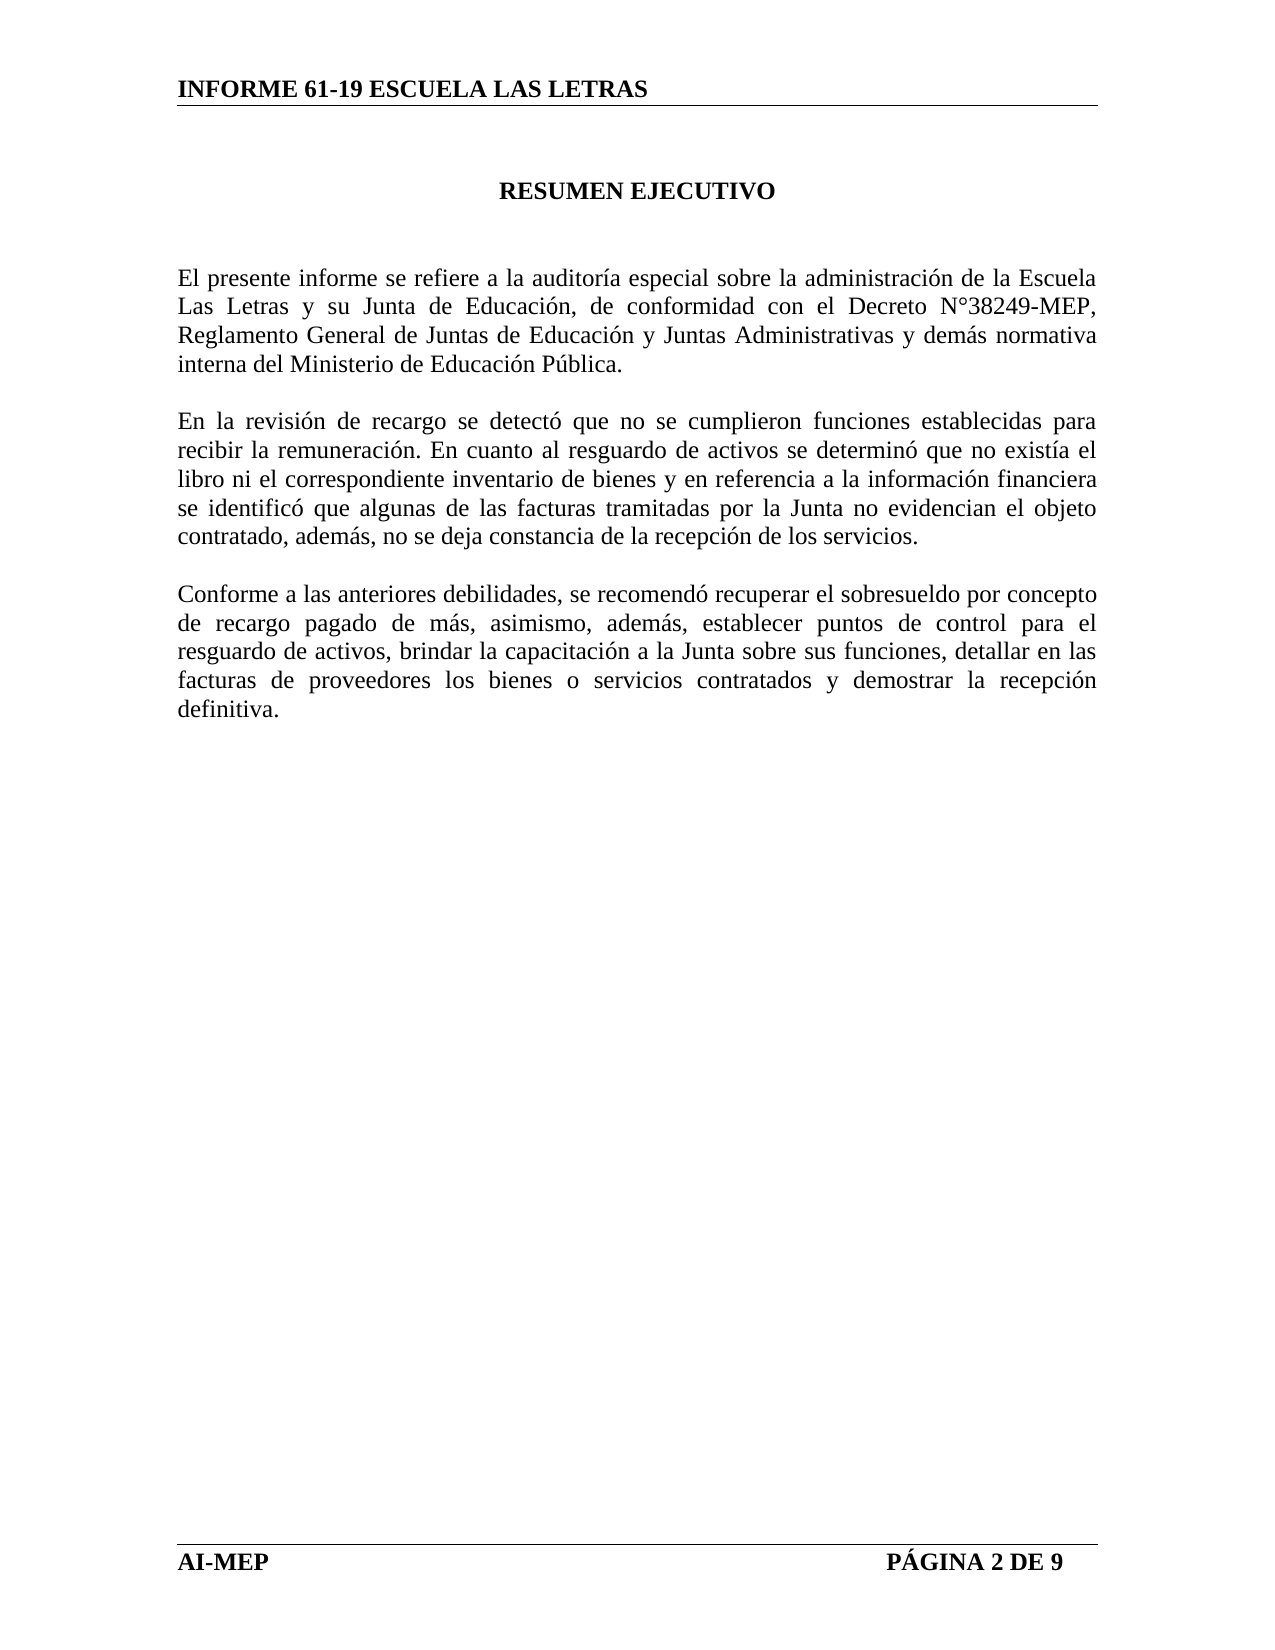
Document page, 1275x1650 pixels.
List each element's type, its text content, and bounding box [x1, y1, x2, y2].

subtitle RESUMEN EJECUTIVO [177, 176, 1098, 205]
text El presente informe se refiere a la auditoría especial sobre la administración de la Escuela Las Letras y su Junta de Educación, de conformidad con el Decreto N°38249-MEP, Reglamento General de Juntas de Educación y Juntas Administrativas y demás normativa interna del Ministerio de Educación Pública. [177, 263, 1098, 378]
text En la revisión de recargo se detectó que no se cumplieron funciones establecidas para recibir la remuneración. En cuanto al resguardo de activos se determinó que no existía el libro ni el correspondiente inventario de bienes y en referencia a la información financiera se identificó que algunas de las facturas tramitadas por la Junta no evidencian el objeto contratado, además, no se deja constancia de la recepción de los servicios. [177, 406, 1098, 550]
text Conforme a las anteriores debilidades, se recomendó recuperar el sobresueldo por concepto de recargo pagado de más, asimismo, además, establecer puntos de control para el resguardo de activos, brindar la capacitación a la Junta sobre sus funciones, detallar en las facturas de proveedores los bienes o servicios contratados y demostrar la recepción definitiva. [177, 579, 1098, 723]
